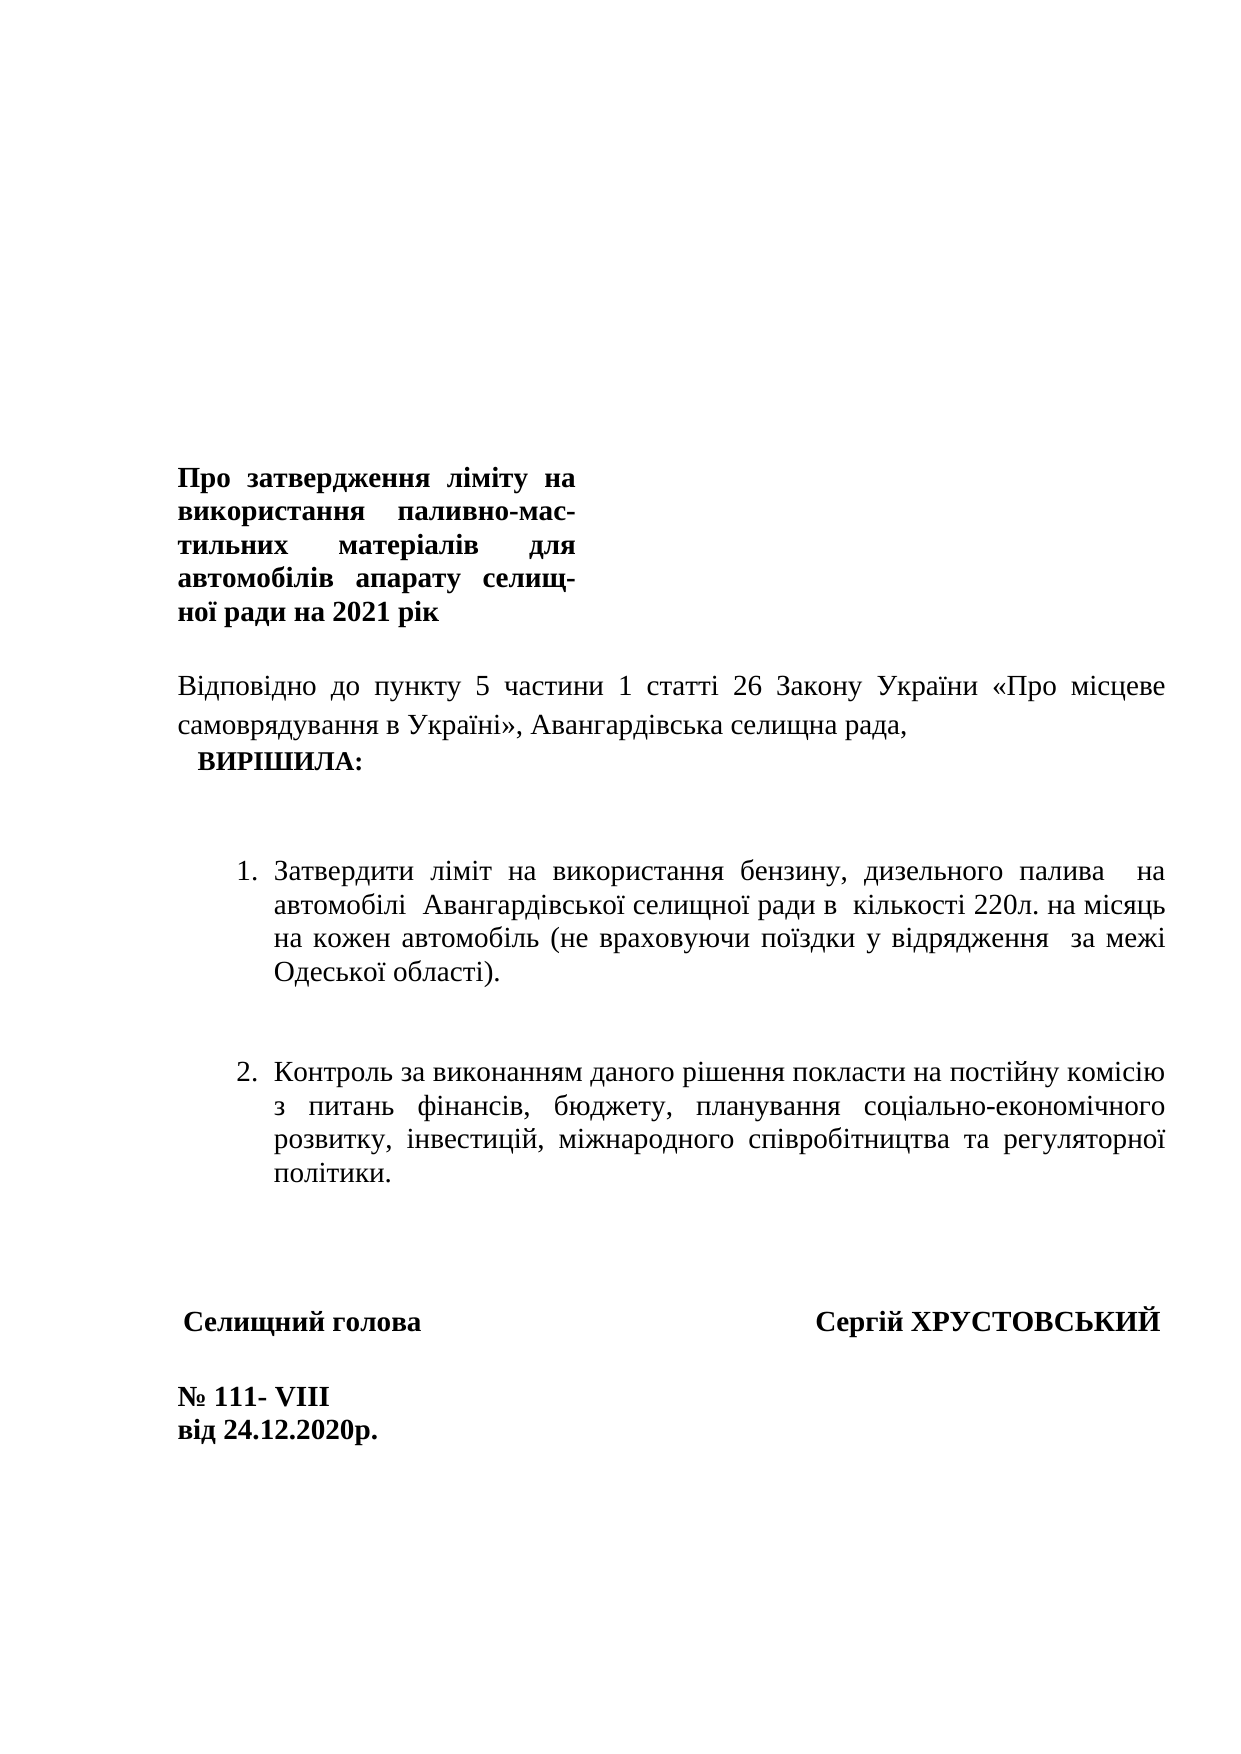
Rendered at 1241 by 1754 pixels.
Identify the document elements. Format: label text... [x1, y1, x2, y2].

text Відповідно до пункту 5 частини 1 статті 26 Закону України «Про місцеве самоврядування в Україні», Авангардівська селищна рада, [177, 439, 1167, 741]
text Селищний голова Сергій ХРУСТОВСЬКИЙ [177, 1304, 1167, 1338]
text ВИРІШИЛА: [177, 746, 1167, 777]
text № 111- VIІІ [177, 1379, 1182, 1412]
text від 24.12.2020р. [177, 1412, 1182, 1446]
list Затвердити ліміт на використання бензину, дизельного палива на автомобілі Авангардівської селищної ради в кількості 220л. на місяць на кожен автомобіль (не враховуючи поїздки у відрядження за межі Одеської області). [236, 853, 1167, 987]
table_header Про затвердження ліміту на використання паливно-мас- тильних матеріалів для автомобілів апарату селищ-ної ради на 2021 рік [166, 439, 664, 663]
list Контроль за виконанням даного рішення покласти на постійну комісію з питань фінансів, бюджету, планування соціально-економічного розвитку, інвестицій, міжнародного співробітництва та регуляторної політики. [236, 1054, 1167, 1189]
